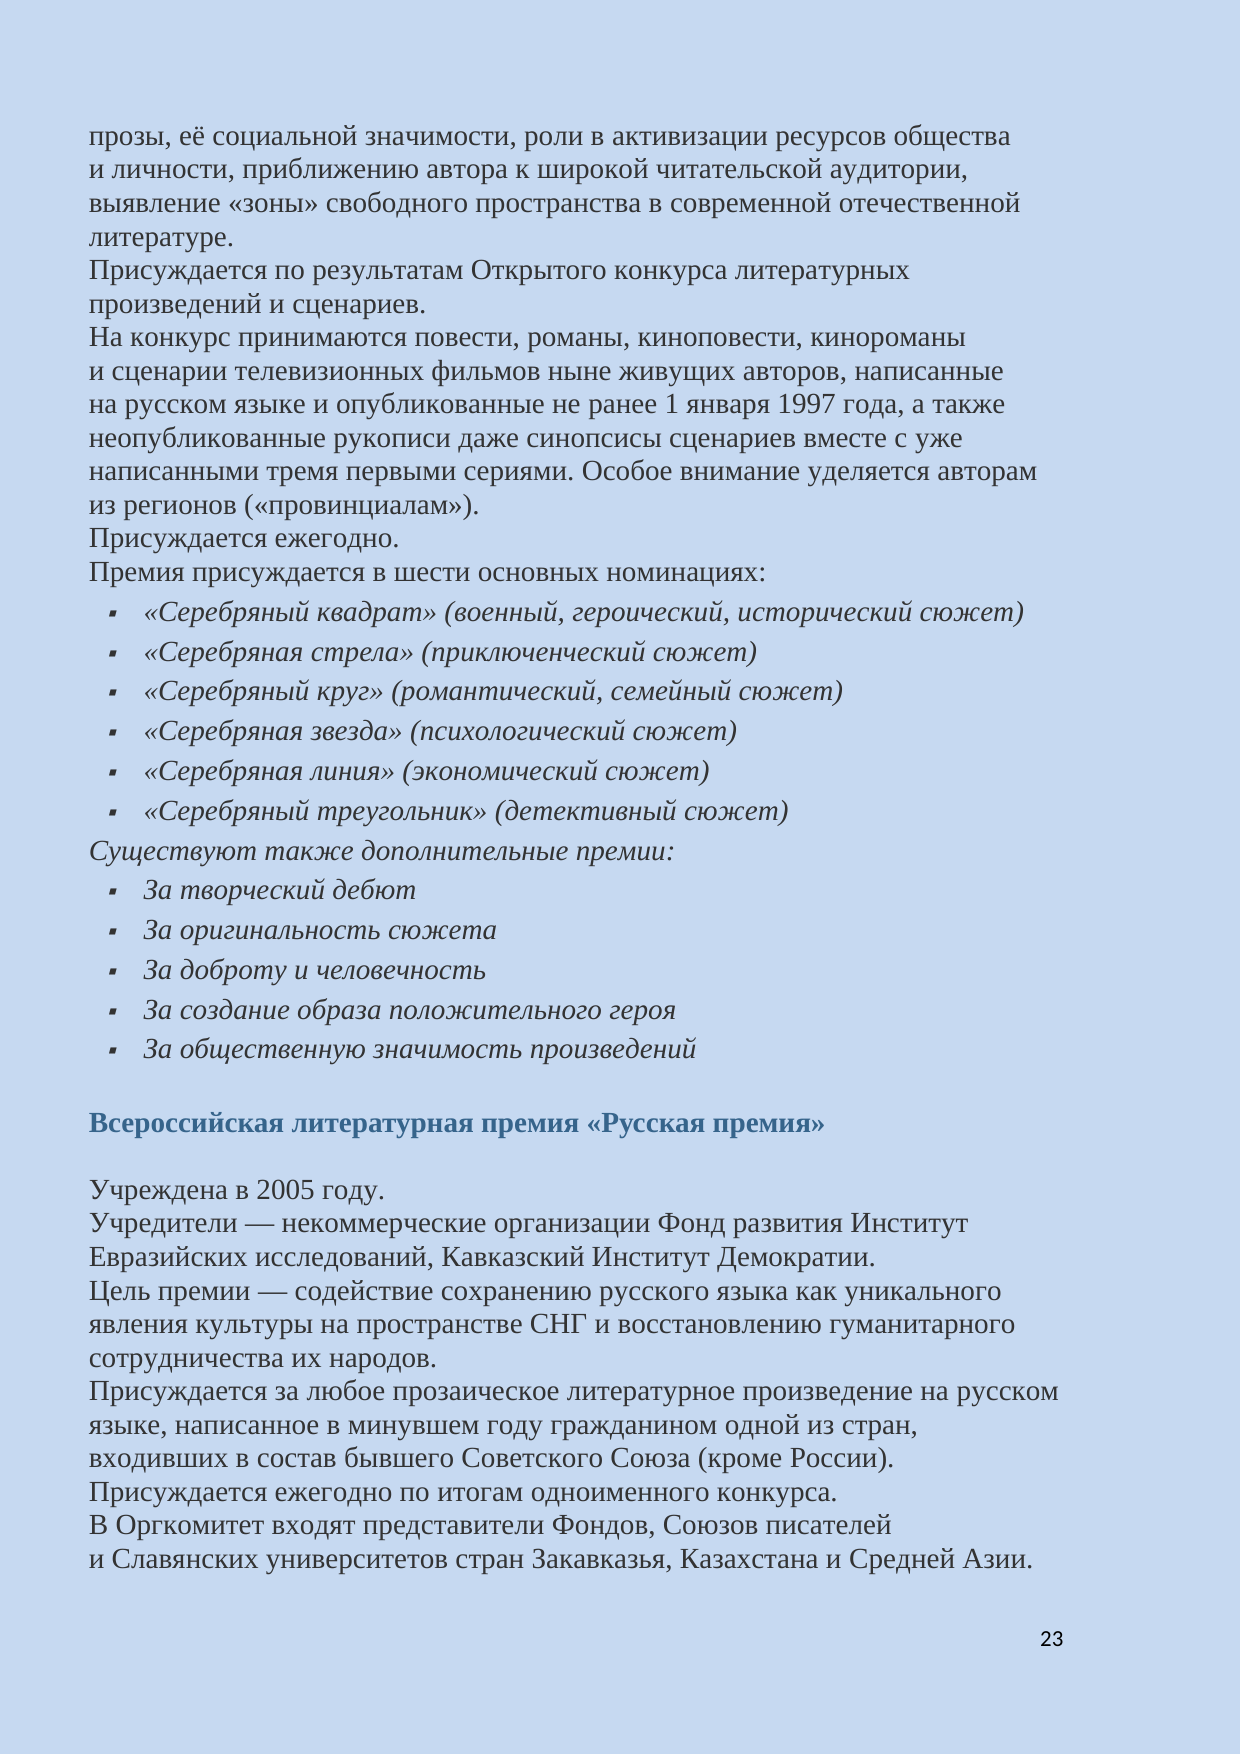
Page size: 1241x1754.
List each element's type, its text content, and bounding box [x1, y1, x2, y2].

list За творческий дебют [106, 872, 1063, 906]
text Существуют также дополнительные премии: [88, 833, 1063, 866]
text Всероссийская литературная премия «Русская премия» [88, 1105, 1063, 1138]
text Учреждена в 2005 году. Учредители — некоммерческие организации Фонд развития Институт Евразийских исследований, Кавказский Институт Демократии. Цель премии — содействие сохранению русского языка как уникального явления культуры на пространстве СНГ и восстановлению гуманитарного сотрудничества их народов. [88, 1172, 1063, 1373]
list За создание образа положительного героя [106, 992, 1063, 1025]
list «Серебряный треугольник» (детективный сюжет) [106, 793, 1063, 826]
list «Серебряный квадрат» (военный, героический, исторический сюжет) [106, 594, 1063, 627]
list За доброту и человечность [106, 952, 1063, 986]
list «Серебряная линия» (экономический сюжет) [106, 753, 1063, 787]
text Присуждается за любое прозаическое литературное произведение на русском языке, написанное в минувшем году гражданином одной из стран, входивших в состав бывшего Советского Союза (кроме России). Присуждается ежегодно по итогам одноименного конкурса. В Оргкомитет входят представители Фондов, Союзов писателей и Славянских университетов стран Закавказья, Казахстана и Средней Азии. [88, 1373, 1063, 1603]
text Премия присуждается в шести основных номинациях: [88, 554, 1063, 588]
list «Серебряная стрела» (приключенческий сюжет) [106, 634, 1063, 667]
list «Серебряная звезда» (психологический сюжет) [106, 713, 1063, 747]
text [88, 118, 1063, 252]
text Присуждается по результатам Открытого конкурса литературных произведений и сценариев. На конкурс принимаются повести, романы, киноповести, кинороманы и сценарии телевизионных фильмов ныне живущих авторов, написанные на русском языке и опубликованные не ранее 1 января 1997 года, а также неопубликованные рукописи даже синопсисы сценариев вместе с уже написанными тремя первыми сериями. Особое внимание уделяется авторам из регионов («провинциалам»). Присуждается ежегодно. [88, 252, 1063, 554]
list «Серебряный круг» (романтический, семейный сюжет) [106, 673, 1063, 707]
list За оригинальность сюжета [106, 912, 1063, 946]
list За общественную значимость произведений [106, 1032, 1063, 1065]
